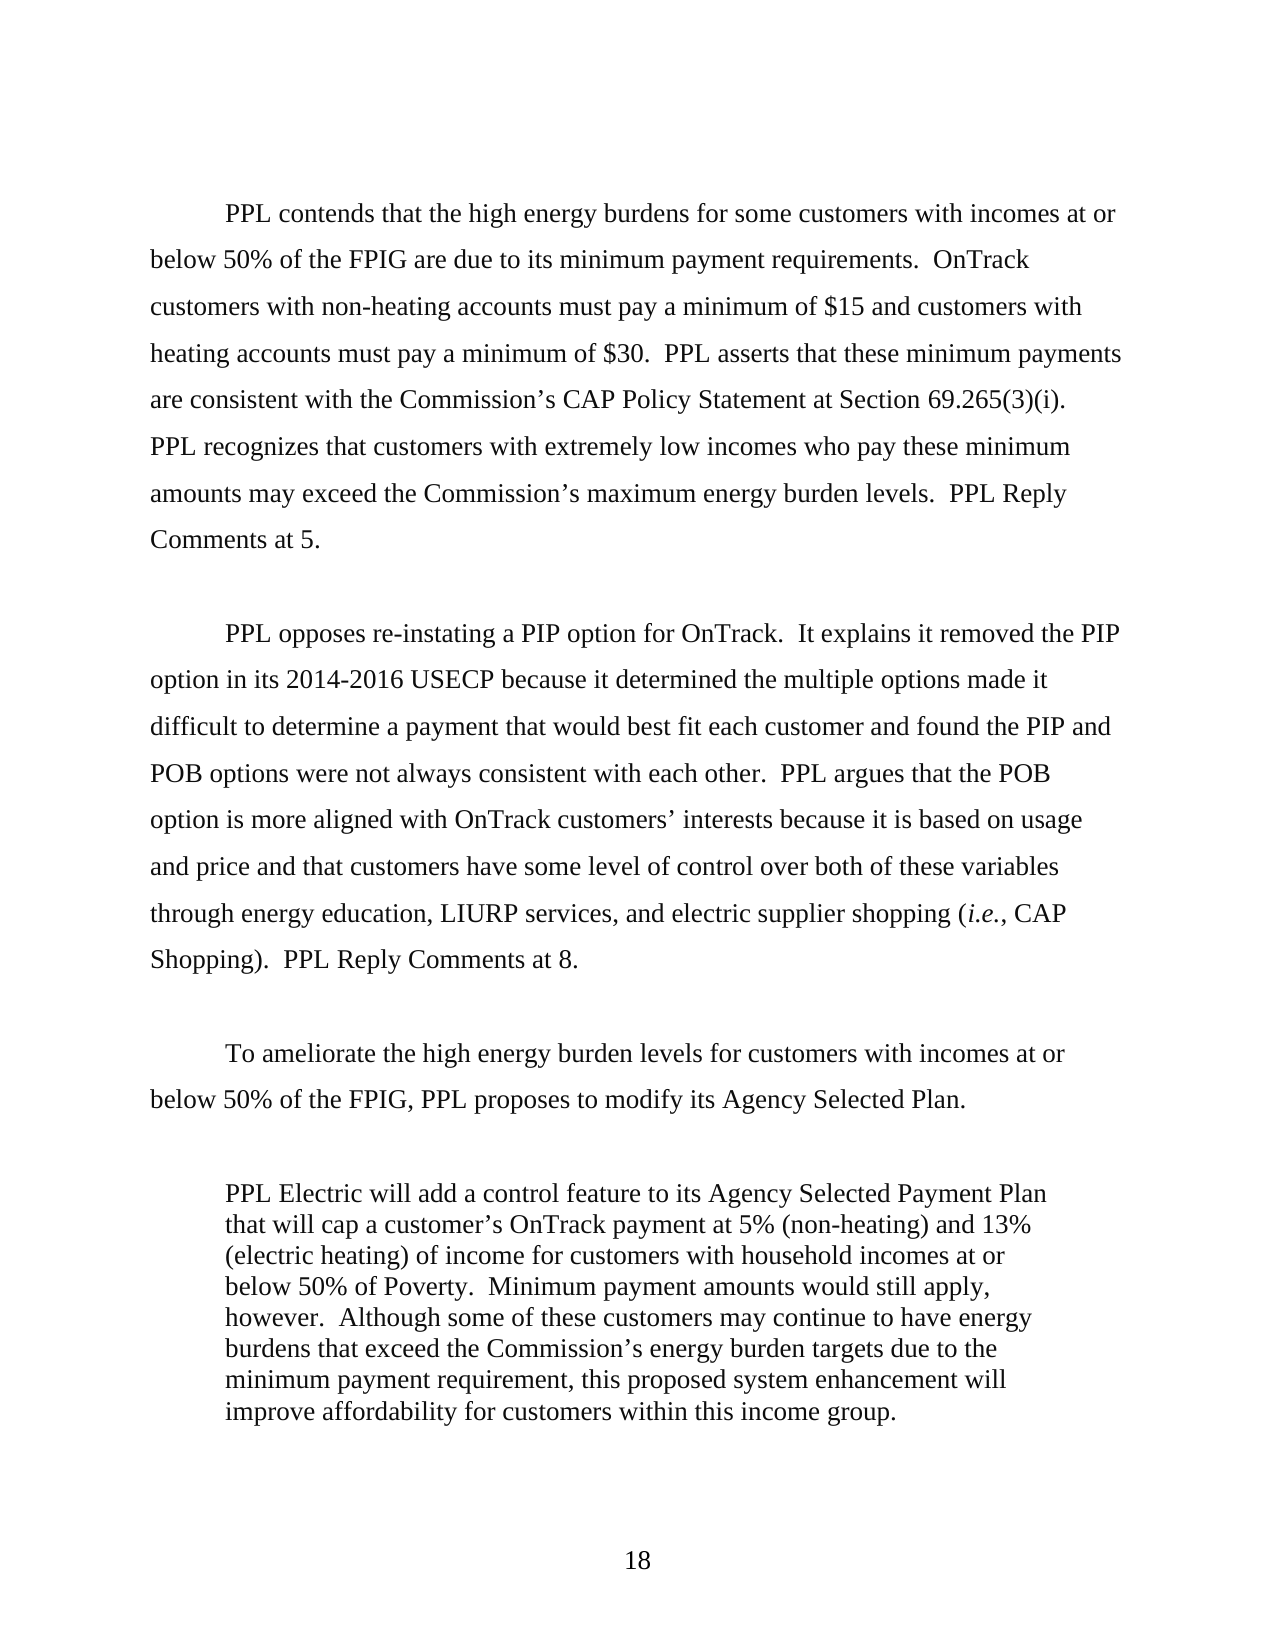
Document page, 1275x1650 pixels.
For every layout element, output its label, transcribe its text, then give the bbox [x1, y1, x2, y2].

text PPL Electric will add a control feature to its Agency Selected Payment Plan that will cap a customer’s OnTrack payment at 5% (non-heating) and 13% (electric heating) of income for customers with household incomes at or below 50% of Poverty. Minimum payment amounts would still apply, however. Although some of these customers may continue to have energy burdens that exceed the Commission’s energy burden targets due to the minimum payment requirement, this proposed system enhancement will improve affordability for customers within this income group. [225, 1177, 1050, 1426]
text PPL opposes re-instating a PIP option for OnTrack. It explains it removed the PIP option in its 2014-2016 USECP because it determined the multiple options made it difficult to determine a payment that would best fit each customer and found the PIP and POB options were not always consistent with each other. PPL argues that the POB option is more aligned with OnTrack customers’ interests because it is based on usage and price and that customers have some level of control over both of these variables through energy education, LIURP services, and electric supplier shopping (i.e., CAP Shopping). PPL Reply Comments at 8. [150, 617, 1125, 974]
text PPL contends that the high energy burdens for some customers with incomes at or below 50% of the FPIG are due to its minimum payment requirements. OnTrack customers with non-heating accounts must pay a minimum of $15 and customers with heating accounts must pay a minimum of $30. PPL asserts that these minimum payments are consistent with the Commission’s CAP Policy Statement at Section 69.265(3)(i). PPL recognizes that customers with extremely low incomes who pay these minimum amounts may exceed the Commission’s maximum energy burden levels. PPL Reply Comments at 5. [150, 197, 1125, 554]
text To ameliorate the high energy burden levels for customers with incomes at or below 50% of the FPIG, PPL proposes to modify its Agency Selected Plan. [150, 1037, 1125, 1114]
